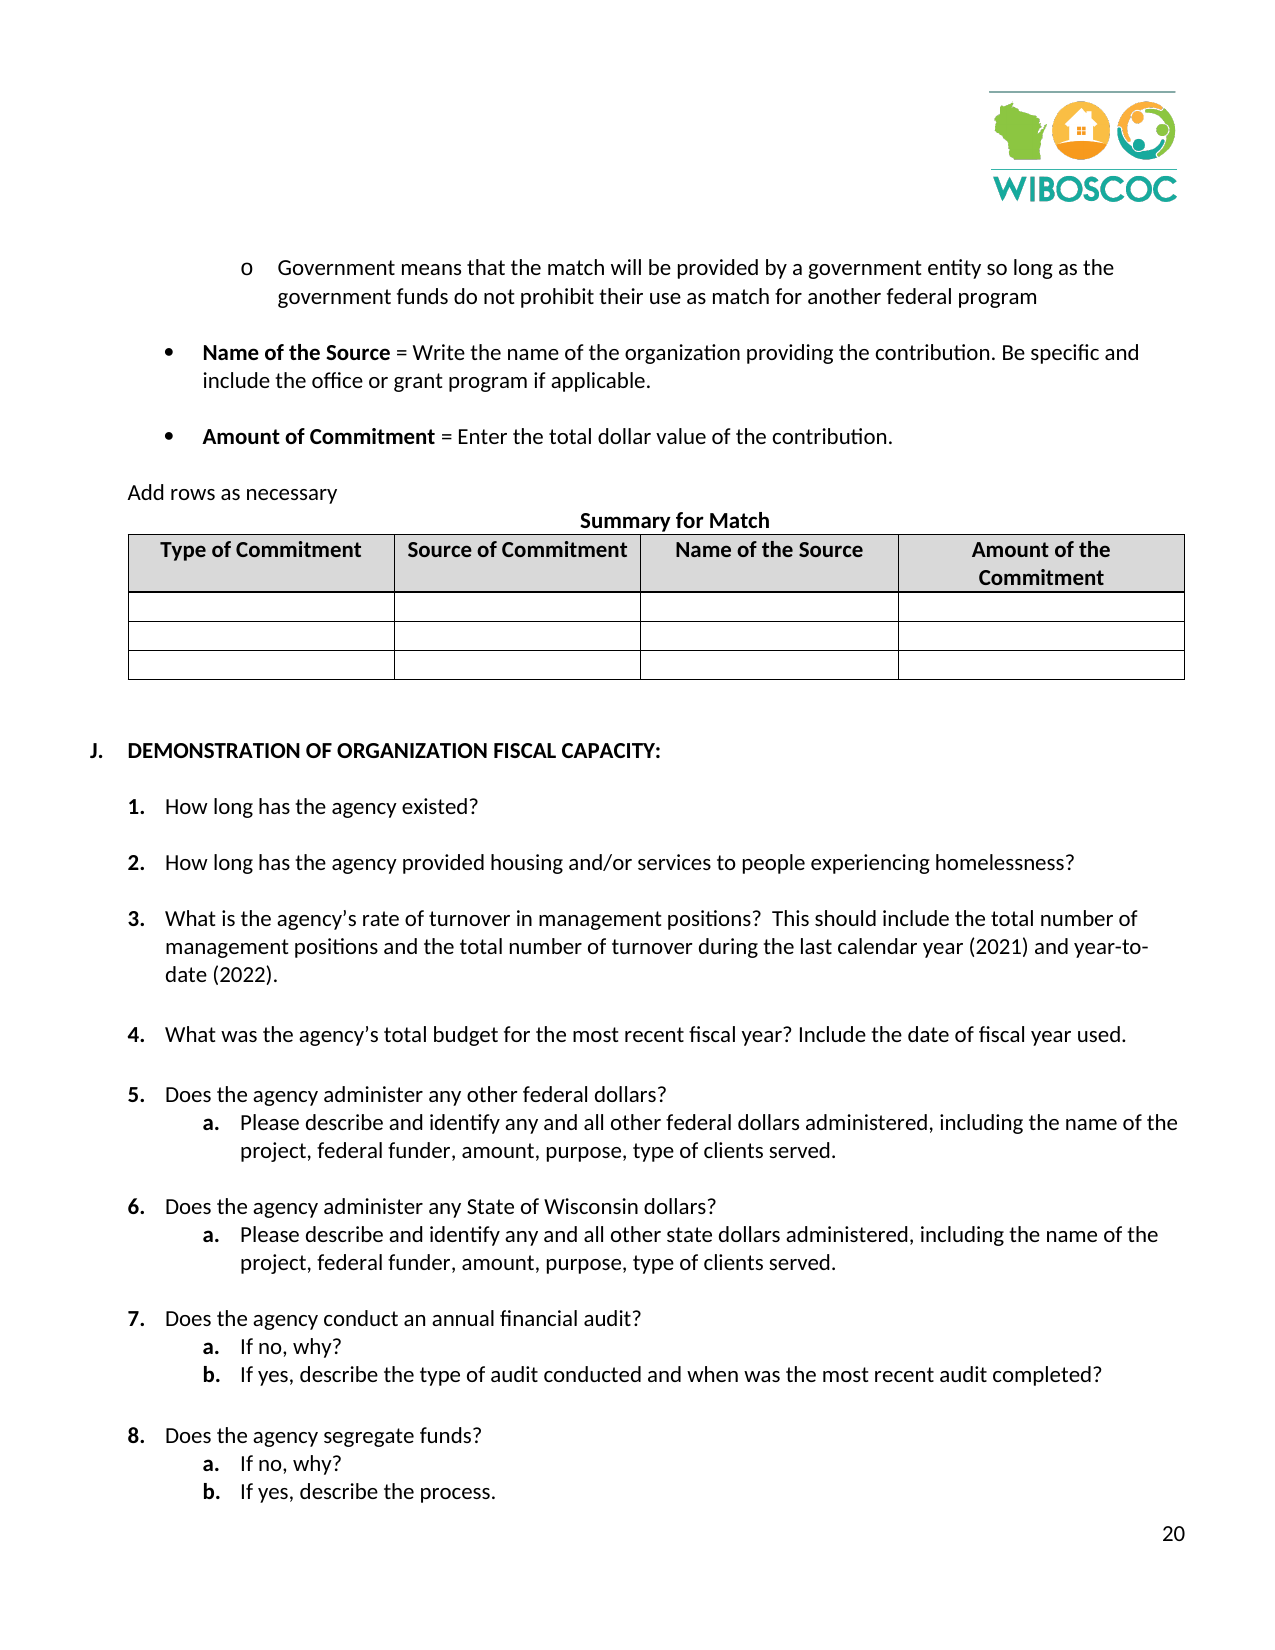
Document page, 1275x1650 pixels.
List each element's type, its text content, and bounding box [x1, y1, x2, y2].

text Add rows as necessary [127, 478, 1185, 506]
list Does the agency administer any other federal dollars? [127, 1080, 1185, 1108]
table_header Amount of the Commitment [899, 535, 1184, 591]
table_cell [899, 622, 1184, 649]
list What is the agency’s rate of turnover in management positions? This should include the total number of management positions and the total number of turnover during the last calendar year (2021) and year-to-date (2022). [127, 904, 1185, 988]
list Does the agency administer any State of Wisconsin dollars? [127, 1192, 1185, 1220]
list If yes, describe the process. [202, 1477, 1185, 1505]
list Please describe and identify any and all other state dollars administered, including the name of the project, federal funder, amount, purpose, type of clients served. [202, 1220, 1185, 1276]
table_cell [899, 651, 1184, 679]
table_cell [641, 622, 898, 649]
list If yes, describe the type of audit conducted and when was the most recent audit completed? [202, 1361, 1185, 1388]
list Please describe and identify any and all other federal dollars administered, including the name of the project, federal funder, amount, purpose, type of clients served. [202, 1108, 1185, 1164]
table_cell [899, 593, 1184, 621]
list DEMONSTRATION OF ORGANIZATION FISCAL CAPACITY: [90, 736, 1185, 764]
table_header Source of Commitment [395, 535, 640, 591]
text Summary for Match [165, 506, 1185, 534]
table_cell [129, 651, 394, 679]
table_header Name of the Source [641, 535, 898, 591]
table_cell [129, 593, 394, 621]
table_cell [395, 651, 640, 679]
list Name of the Source = Write the name of the organization providing the contribution. Be specific and include the office or grant program if applicable. [165, 338, 1185, 394]
table_cell [395, 593, 640, 621]
list How long has the agency provided housing and/or services to people experiencing homelessness? [127, 848, 1185, 876]
list Government means that the match will be provided by a government entity so long as the government funds do not prohibit their use as match for another federal program [240, 253, 1185, 310]
table_cell [641, 651, 898, 679]
list What was the agency’s total budget for the most recent fiscal year? Include the date of fiscal year used. [127, 1020, 1185, 1048]
table_header Type of Commitment [129, 535, 394, 591]
list If no, why? [202, 1332, 1185, 1361]
list Does the agency conduct an annual financial audit? [127, 1304, 1185, 1332]
table_cell [395, 622, 640, 649]
table_cell [641, 593, 898, 621]
list Amount of Commitment = Enter the total dollar value of the contribution. [165, 422, 1185, 450]
list If no, why? [202, 1449, 1185, 1477]
picture [981, 75, 1185, 225]
list Does the agency segregate funds? [127, 1421, 1185, 1449]
list How long has the agency existed? [127, 792, 1185, 820]
table_cell [129, 622, 394, 649]
